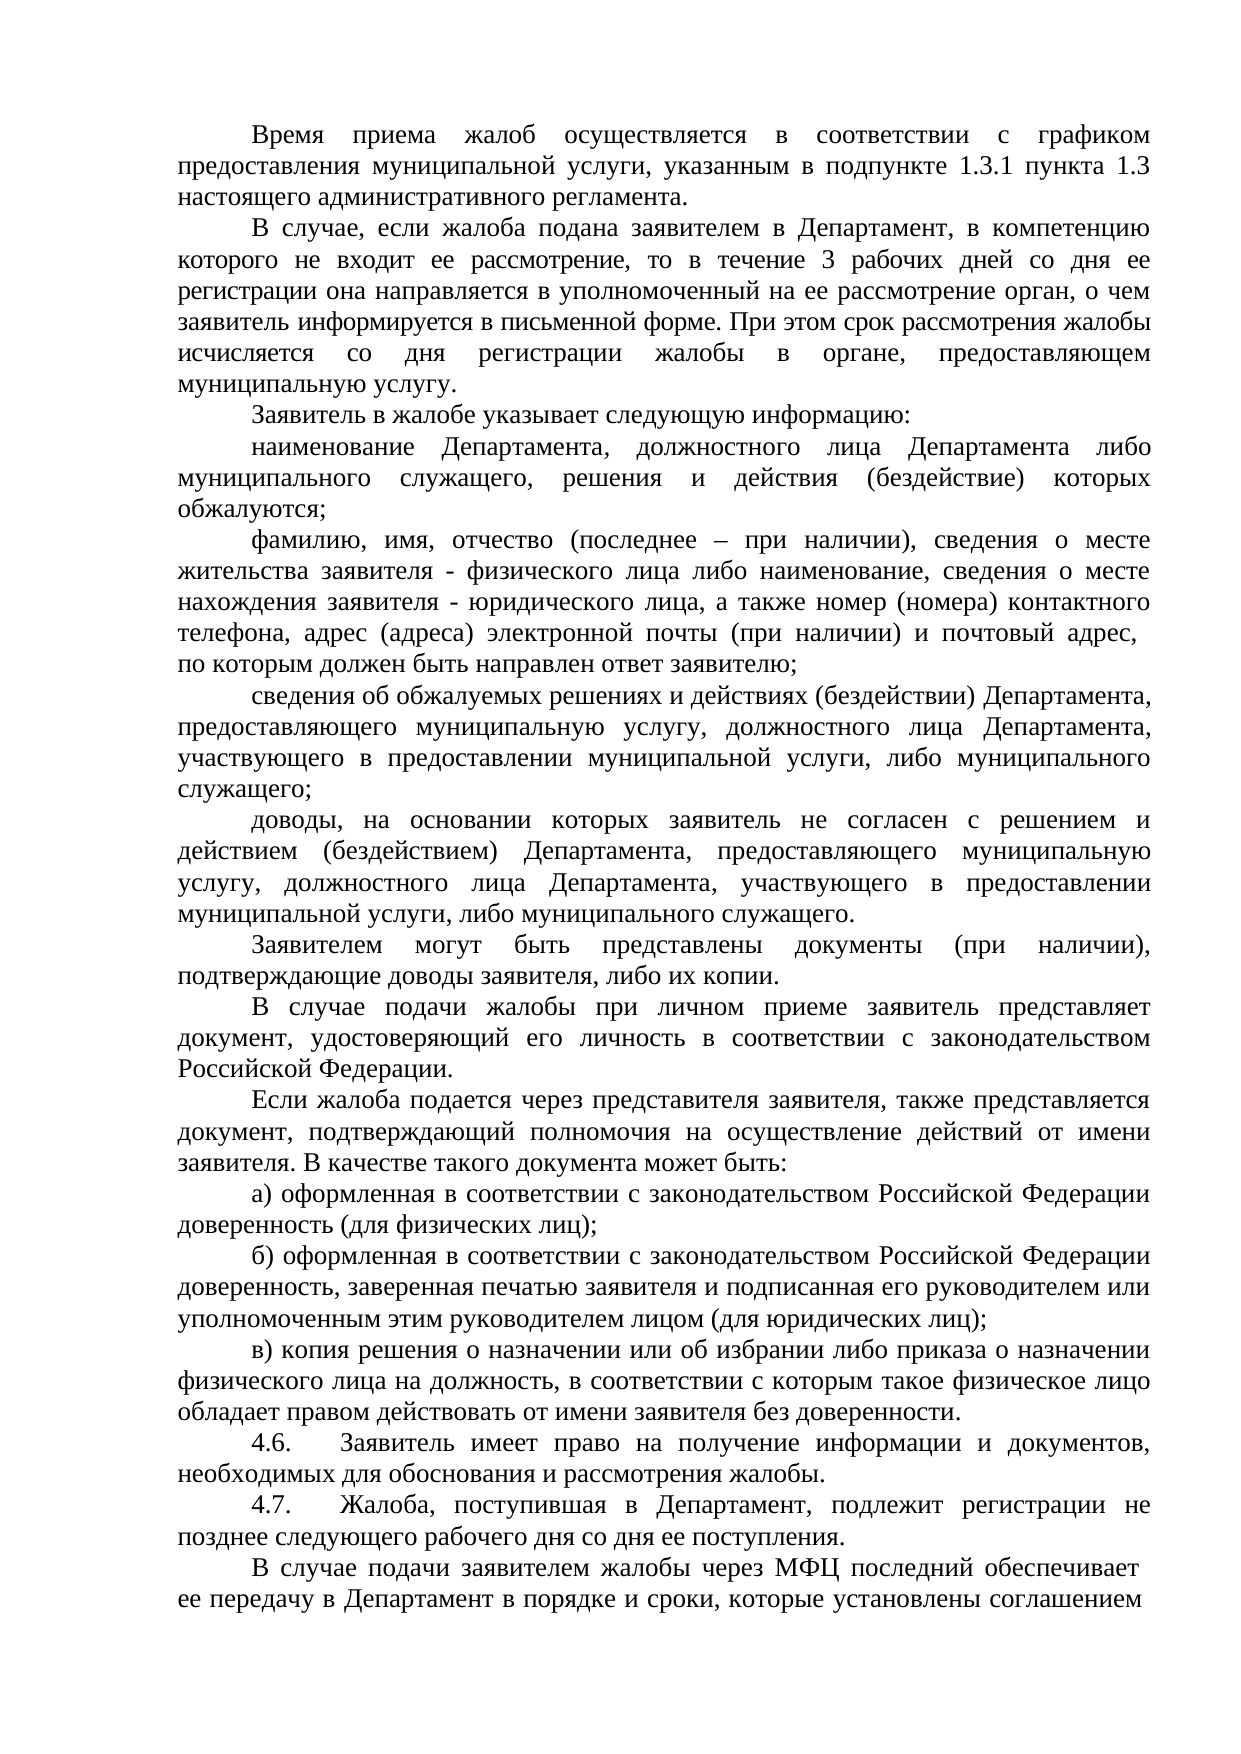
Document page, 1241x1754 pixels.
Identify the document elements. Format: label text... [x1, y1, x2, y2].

text В случае подачи жалобы при личном приеме заявитель представляет документ, удостоверяющий его личность в соответствии с законодательством Российской Федерации. [177, 990, 1152, 1084]
text В случае, если жалоба подана заявителем в Департамент, в компетенцию которого не входит ее рассмотрение, то в течение 3 рабочих дней со дня ее регистрации она направляется в уполномоченный на ее рассмотрение орган, о чем заявитель информируется в письменной форме. При этом срок рассмотрения жалобы исчисляется со дня регистрации жалобы в органе, предоставляющем муниципальную услугу. [177, 212, 1152, 398]
text наименование Департамента, должностного лица Департамента либо муниципального служащего, решения и действия (бездействие) которых обжалуются; [177, 429, 1152, 523]
text Если жалоба подается через представителя заявителя, также представляется документ, подтверждающий полномочия на осуществление действий от имени заявителя. В качестве такого документа может быть: [177, 1084, 1152, 1177]
list Заявитель имеет право на получение информации и документов, необходимых для обоснования и рассмотрения жалобы. [177, 1426, 1152, 1488]
list Жалоба, поступившая в Департамент, подлежит регистрации не позднее следующего рабочего дня со дня ее поступления. [177, 1488, 1152, 1551]
text в) копия решения о назначении или об избрании либо приказа о назначении физического лица на должность, в соответствии с которым такое физическое лицо обладает правом действовать от имени заявителя без доверенности. [177, 1333, 1152, 1426]
text доводы, на основании которых заявитель не согласен с решением и действием (бездействием) Департамента, предоставляющего муниципальную услугу, должностного лица Департамента, участвующего в предоставлении муниципальной услуги, либо муниципального служащего. [177, 803, 1152, 928]
text фамилию, имя, отчество (последнее – при наличии), сведения о месте жительства заявителя - физического лица либо наименование, сведения о месте нахождения заявителя - юридического лица, а также номер (номера) контактного телефона, адрес (адреса) электронной почты (при наличии) и почтовый адрес, по которым должен быть направлен ответ заявителю; [177, 523, 1152, 679]
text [177, 1551, 1152, 1613]
text б) оформленная в соответствии с законодательством Российской Федерации доверенность, заверенная печатью заявителя и подписанная его руководителем или уполномоченным этим руководителем лицом (для юридических лиц); [177, 1239, 1152, 1333]
text а) оформленная в соответствии с законодательством Российской Федерации доверенность (для физических лиц); [177, 1177, 1152, 1239]
text сведения об обжалуемых решениях и действиях (бездействии) Департамента, предоставляющего муниципальную услугу, должностного лица Департамента, участвующего в предоставлении муниципальной услуги, либо муниципального служащего; [177, 679, 1152, 803]
text Заявителем могут быть представлены документы (при наличии), подтверждающие доводы заявителя, либо их копии. [177, 928, 1152, 990]
text Время приема жалоб осуществляется в соответствии с графиком предоставления муниципальной услуги, указанным в подпункте 1.3.1 пункта 1.3 настоящего административного регламента. [177, 118, 1152, 212]
text Заявитель в жалобе указывает следующую информацию: [177, 398, 1152, 429]
